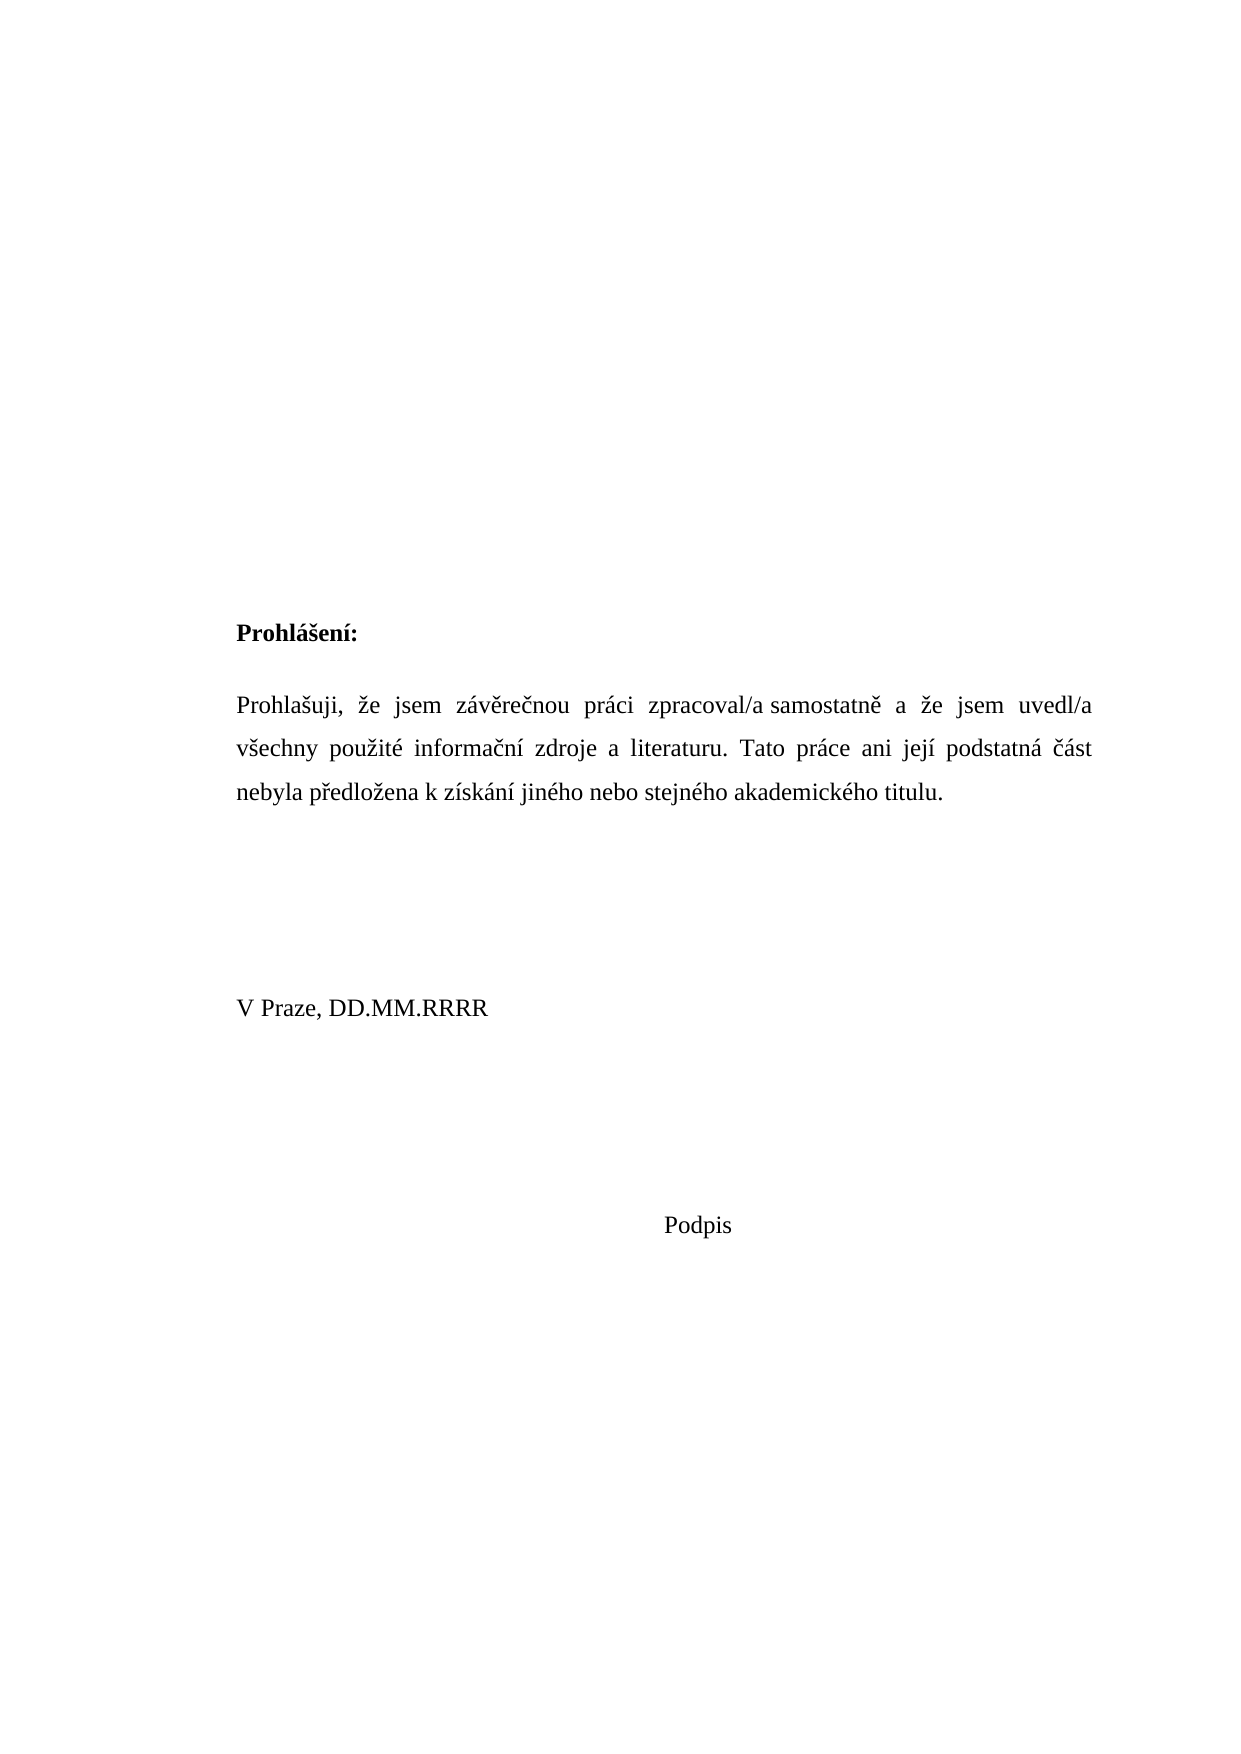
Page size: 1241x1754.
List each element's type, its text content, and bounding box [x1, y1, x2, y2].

text Prohlášení: [236, 618, 1093, 647]
text Podpis [236, 1210, 1093, 1239]
text Prohlašuji, že jsem závěrečnou práci zpracoval/a samostatně a že jsem uvedl/a všechny použité informační zdroje a literaturu. Tato práce ani její podstatná část nebyla předložena k získání jiného nebo stejného akademického titulu. [236, 690, 1093, 805]
text V Praze, DD.MM.RRRR [236, 993, 1093, 1022]
